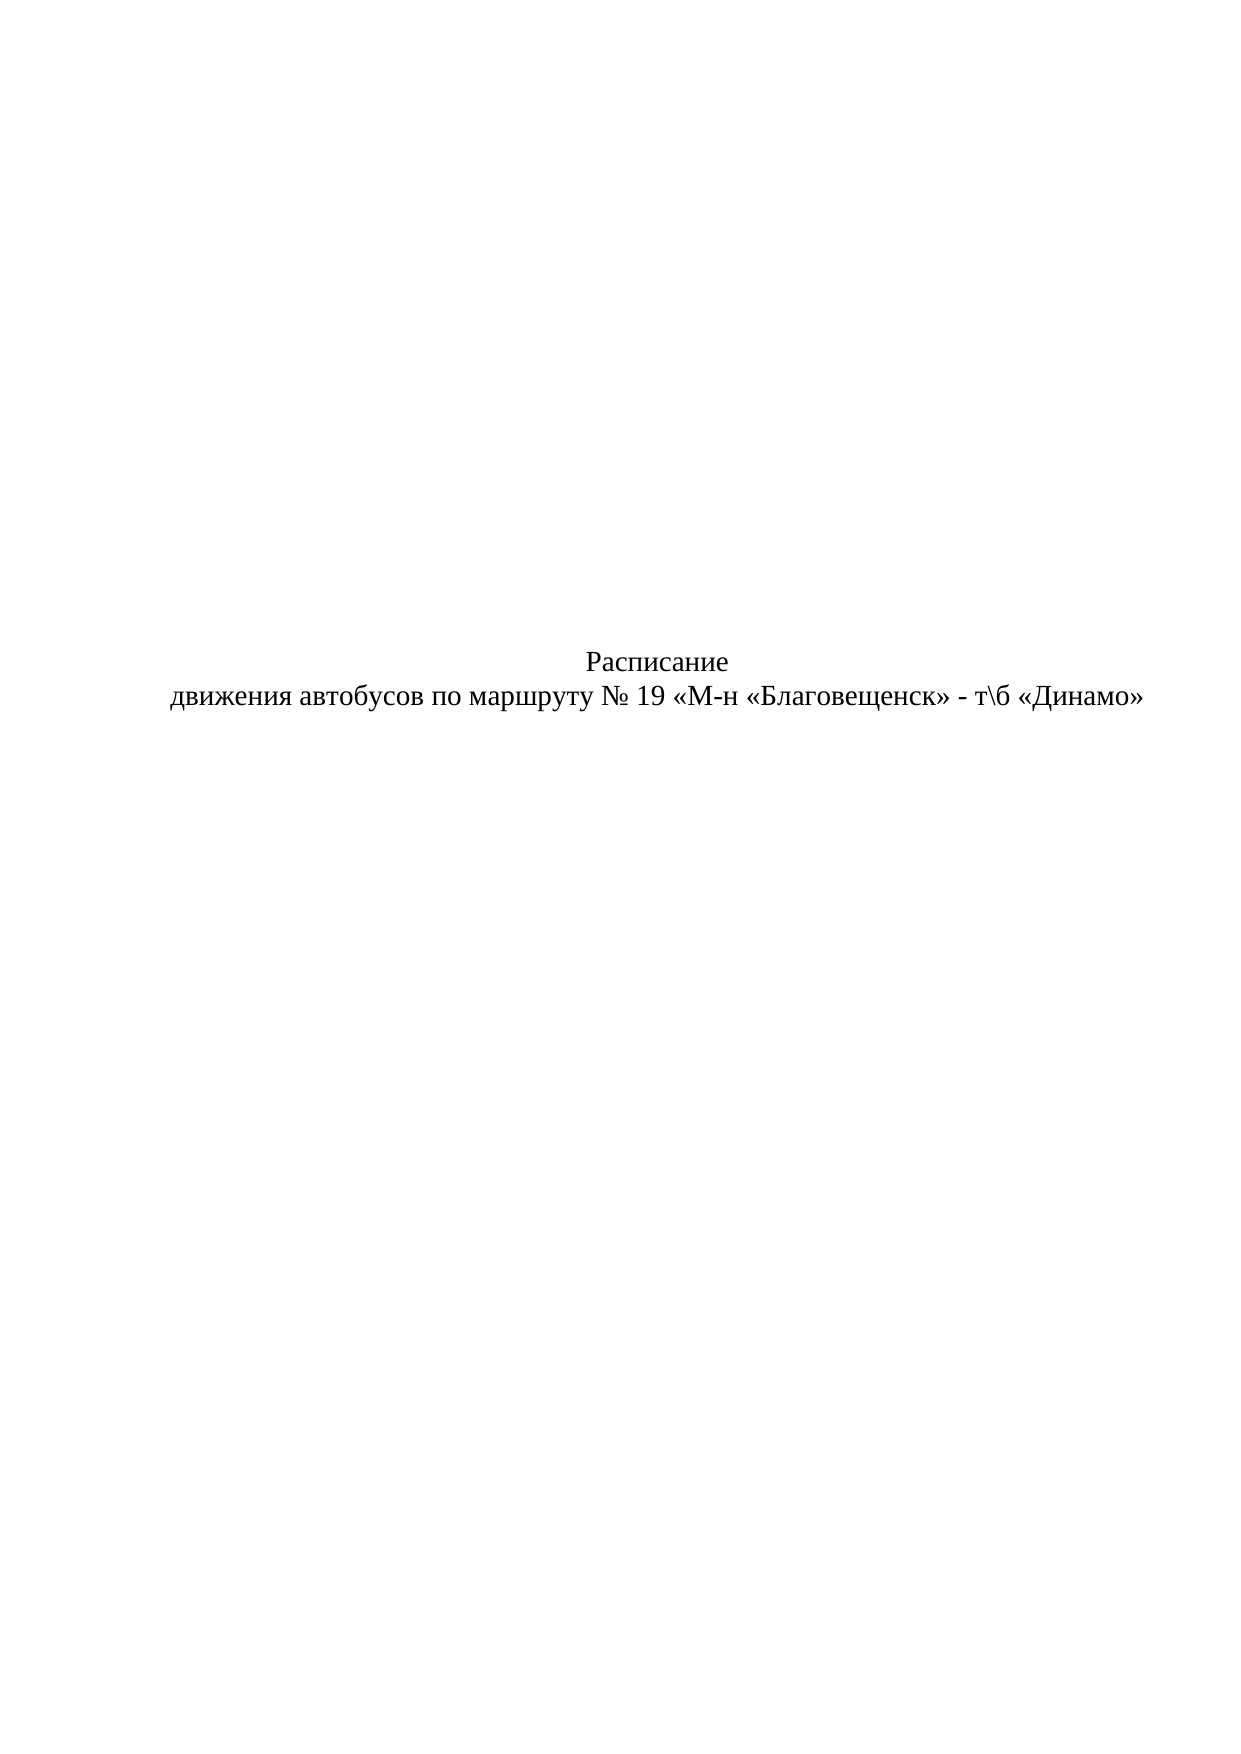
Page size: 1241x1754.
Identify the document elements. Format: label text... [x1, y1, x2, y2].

text Расписание [148, 644, 1167, 678]
text движения автобусов по маршруту № 19 «М-н «Благовещенск» - т\б «Динамо» [148, 678, 1167, 711]
